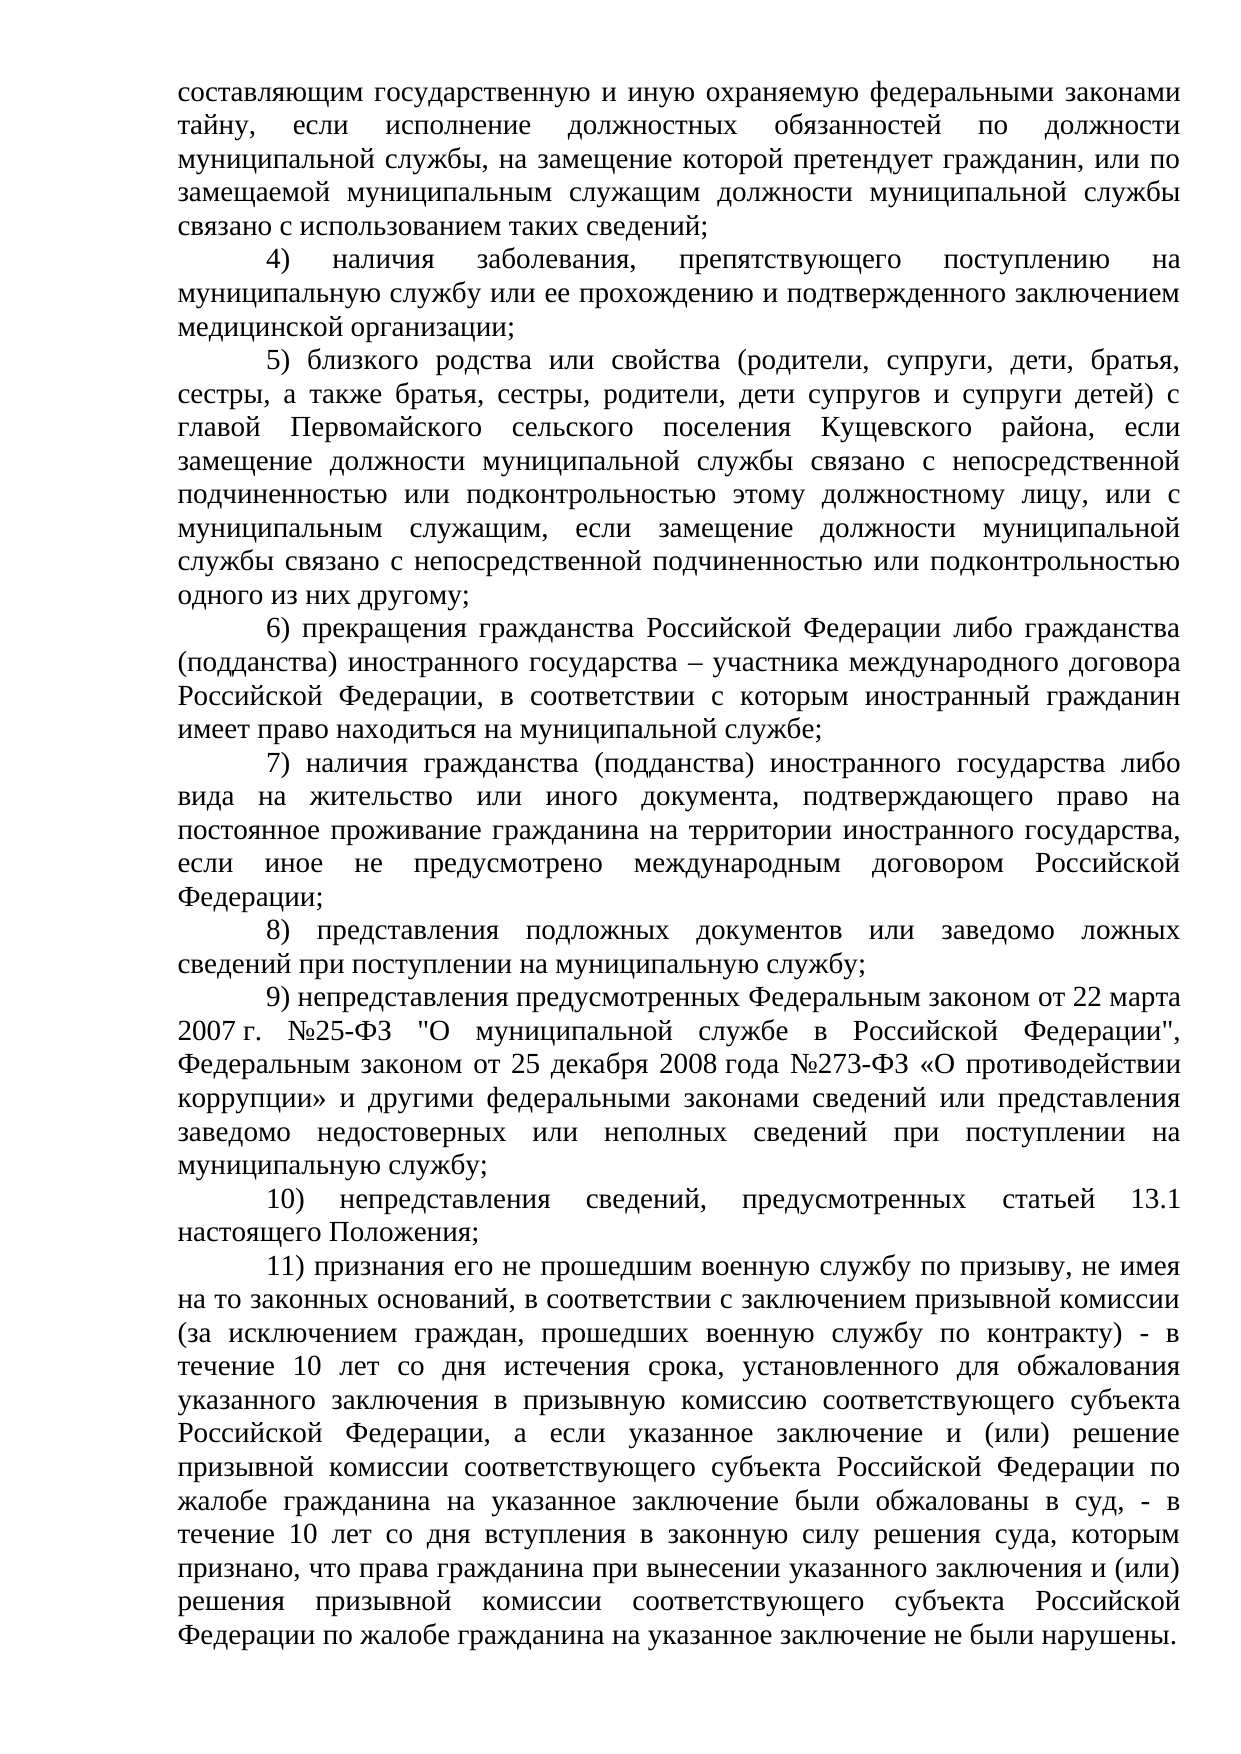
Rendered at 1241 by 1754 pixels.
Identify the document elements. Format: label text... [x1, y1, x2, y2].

text 7) наличия гражданства (подданства) иностранного государства либо вида на жительство или иного документа, подтверждающего право на постоянное проживание гражданина на территории иностранного государства, если иное не предусмотрено международным договором Российской Федерации; [177, 745, 1181, 912]
text 9) непредставления предусмотренных Федеральным законом от 22 марта 2007 г. №25-ФЗ "О муниципальной службе в Российской Федерации", Федеральным законом от 25 декабря 2008 года №273-ФЗ «О противодействии коррупции» и другими федеральными законами сведений или представления заведомо недостоверных или неполных сведений при поступлении на муниципальную службу; [177, 979, 1181, 1181]
text 4) наличия заболевания, препятствующего поступлению на муниципальную службу или ее прохождению и подтвержденного заключением медицинской организации; [177, 242, 1181, 342]
text 5) близкого родства или свойства (родители, супруги, дети, братья, сестры, а также братья, сестры, родители, дети супругов и супруги детей) с главой Первомайского сельского поселения Кущевского района, если замещение должности муниципальной службы связано с непосредственной подчиненностью или подконтрольностью этому должностному лицу, или с муниципальным служащим, если замещение должности муниципальной службы связано с непосредственной подчиненностью или подконтрольностью одного из них другому; [177, 342, 1181, 611]
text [177, 74, 1181, 242]
text 6) прекращения гражданства Российской Федерации либо гражданства (подданства) иностранного государства – участника международного договора Российской Федерации, в соответствии с которым иностранный гражданин имеет право находиться на муниципальной службе; [177, 611, 1181, 745]
text 11) признания его не прошедшим военную службу по призыву, не имея на то законных оснований, в соответствии с заключением призывной комиссии (за исключением граждан, прошедших военную службу по контракту) - в течение 10 лет со дня истечения срока, установленного для обжалования указанного заключения в призывную комиссию соответствующего субъекта Российской Федерации, а если указанное заключение и (или) решение призывной комиссии соответствующего субъекта Российской Федерации по жалобе гражданина на указанное заключение были обжалованы в суд, - в течение 10 лет со дня вступления в законную силу решения суда, которым признано, что права гражданина при вынесении указанного заключения и (или) решения призывной комиссии соответствующего субъекта Российской Федерации по жалобе гражданина на указанное заключение не были нарушены. [177, 1248, 1181, 1650]
text 10) непредставления сведений, предусмотренных статьей 13.1 настоящего Положения; [177, 1181, 1181, 1248]
text 8) представления подложных документов или заведомо ложных сведений при поступлении на муниципальную службу; [177, 912, 1181, 979]
